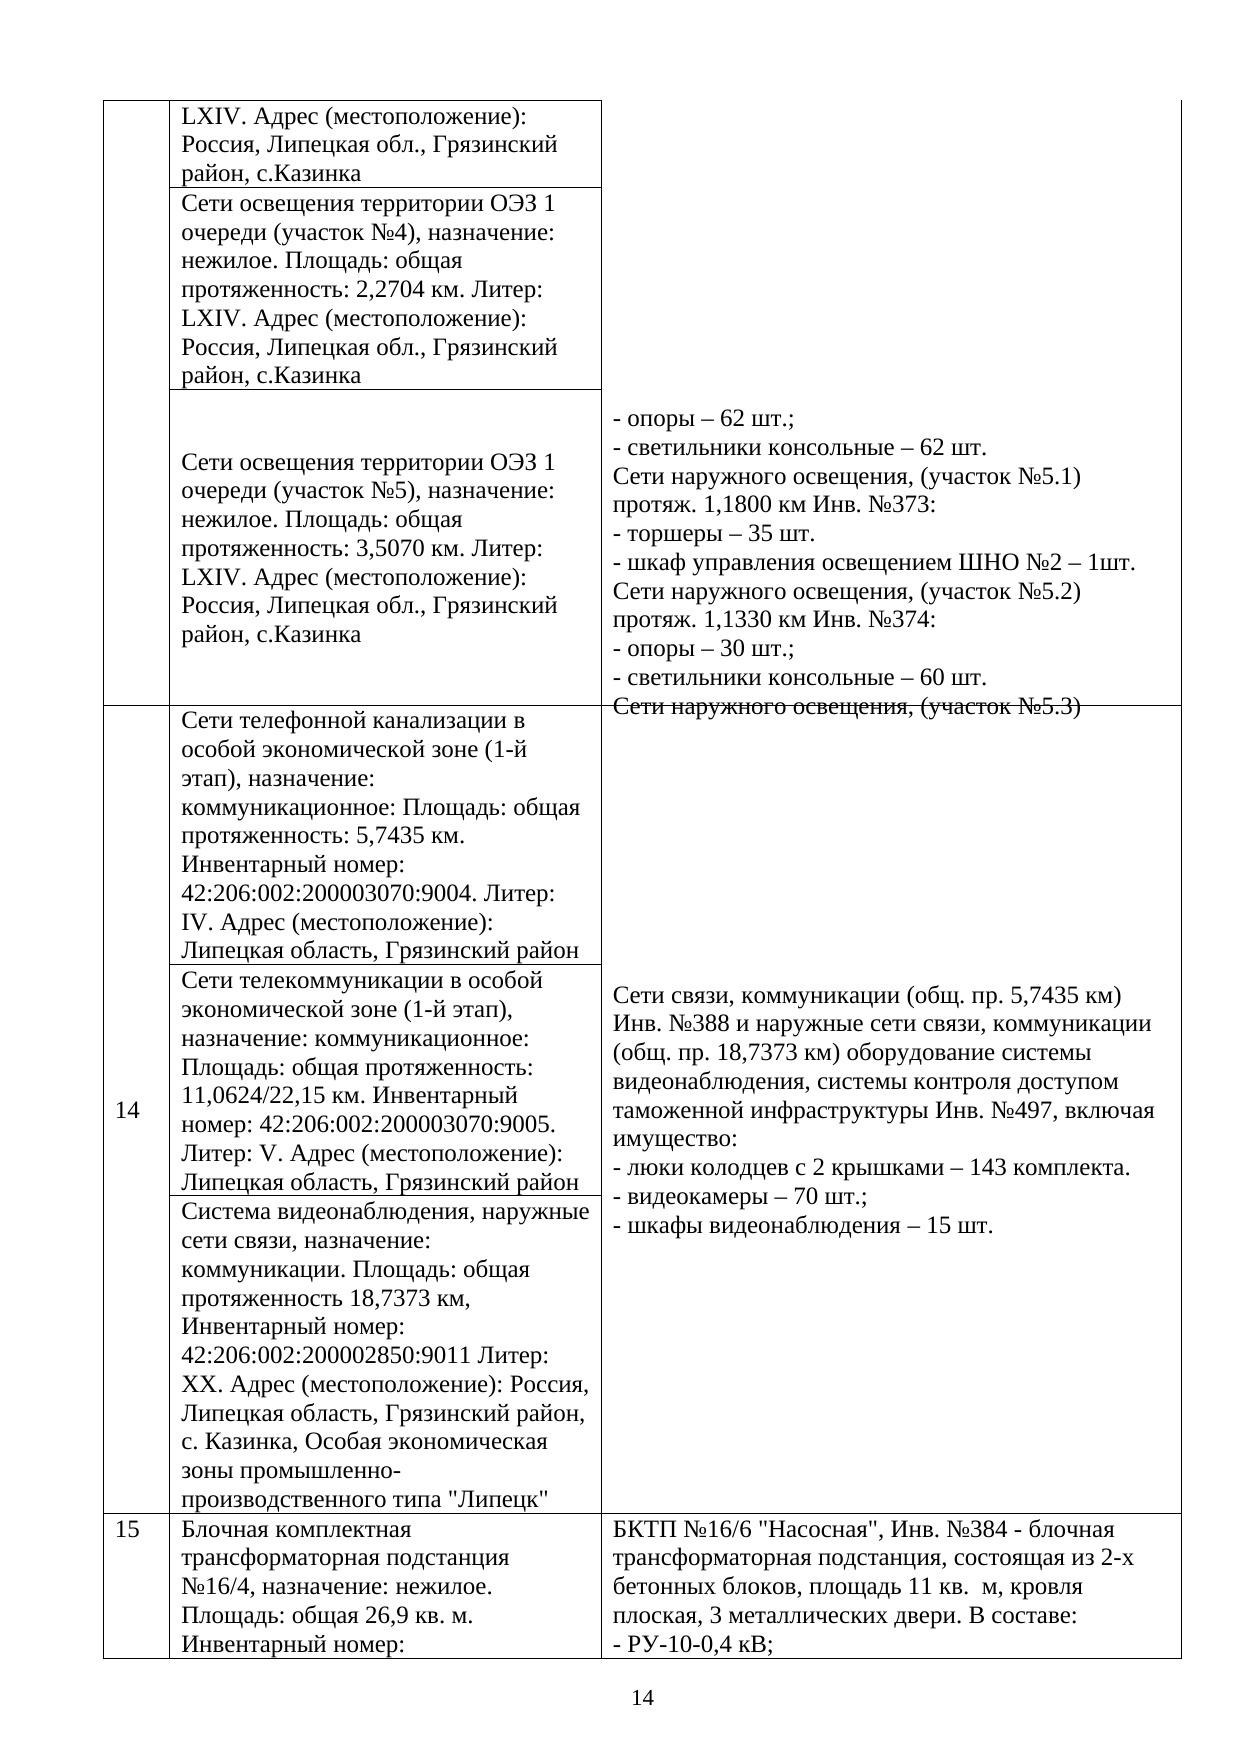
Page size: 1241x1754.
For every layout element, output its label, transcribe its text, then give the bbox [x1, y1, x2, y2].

table_cell Система видеонаблюдения, наружные сети связи, назначение: коммуникации. Площадь: общая протяженность 18,7373 км, Инвентарный номер: 42:206:002:200002850:9011 Литер: XX. Адрес (местоположение): Россия, Липецкая область, Грязинский район, с. Казинка, Особая экономическая зоны промышленно-производственного типа "Липецк" [170, 1196, 601, 1513]
table_cell Сети телефонной канализации в особой экономической зоне (1-й этап), назначение: коммуникационное: Площадь: общая протяженность: 5,7435 км. Инвентарный номер: 42:206:002:200003070:9004. Литер: IV. Адрес (местоположение): Липецкая область, Грязинский район [170, 706, 601, 964]
table_cell Сети связи, коммуникации (общ. пр. 5,7435 км) Инв. №388 и наружные сети связи, коммуникации (общ. пр. ) оборудование системы видеонаблюдения, системы контроля доступом таможенной инфраструктуры Инв. №497, включая имущество: - люки колодцев с 2 крышками – 143 комплекта. - видеокамеры – 70 шт.; - шкафы видеонаблюдения – 15 шт. [602, 706, 1181, 1513]
table_cell 14 [104, 706, 169, 1513]
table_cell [170, 101, 601, 187]
table_cell 15 [104, 1514, 169, 1657]
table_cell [602, 1514, 1181, 1657]
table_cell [170, 1514, 601, 1657]
table_cell Сети телекоммуникации в особой экономической зоне (1-й этап), назначение: коммуникационное: Площадь: общая протяженность: 11,0624/22,15 км. Инвентарный номер: 42:206:002:200003070:9005. Литер: V. Адрес (местоположение): Липецкая область, Грязинский район [170, 965, 601, 1195]
table_cell Сети освещения территории ОЭЗ 1 очереди (участок №4), назначение: нежилое. Площадь: общая протяженность: 2,2704 км. Литер: LXIV. Адрес (местоположение): Россия, Липецкая обл., Грязинский район, с.Казинка [170, 188, 601, 389]
table_cell Сети освещения территории ОЭЗ 1 очереди (участок №5), назначение: нежилое. Площадь: общая протяженность: 3,5070 км. Литер: LXIV. Адрес (местоположение): Россия, Липецкая обл., Грязинский район, с.Казинка [170, 390, 601, 704]
